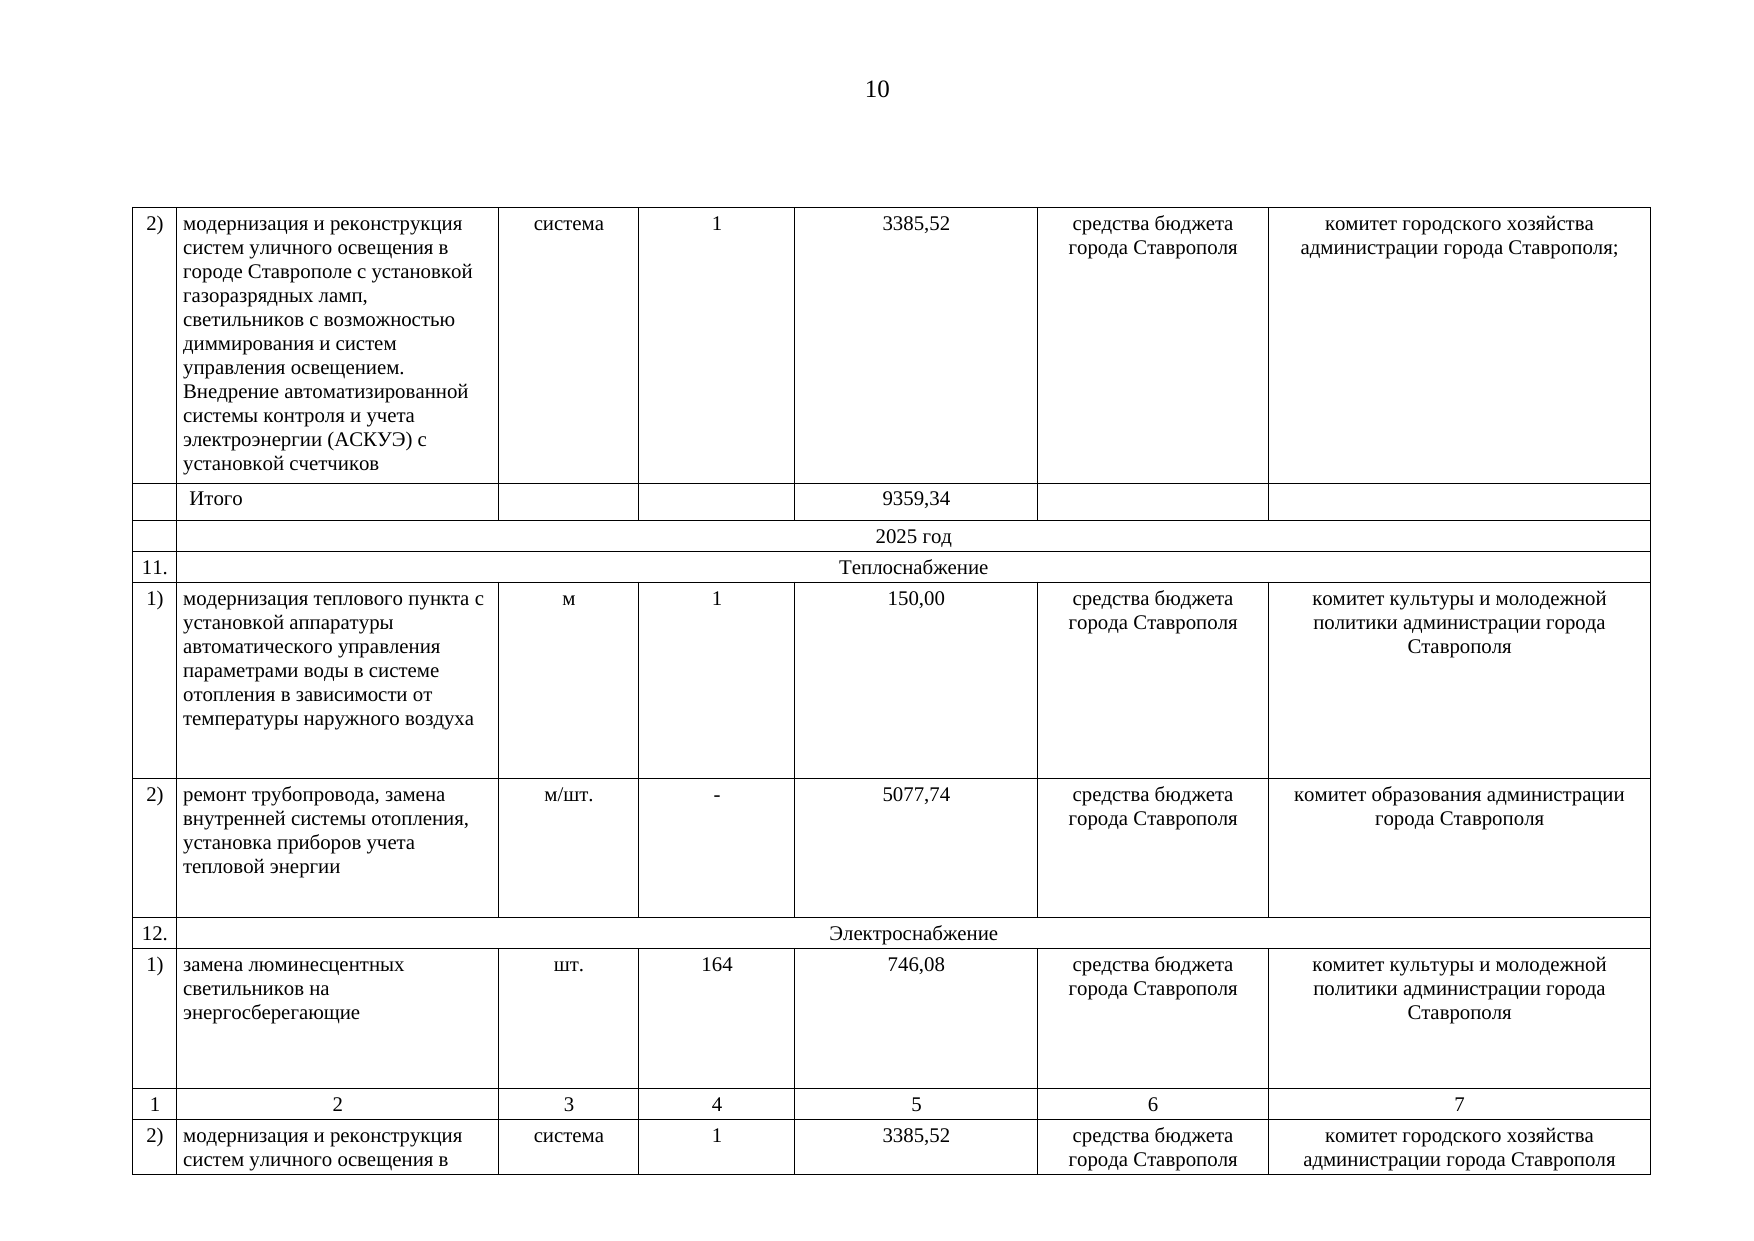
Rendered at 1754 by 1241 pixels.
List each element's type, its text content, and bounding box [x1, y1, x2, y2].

table_cell 4 [639, 1089, 794, 1119]
table_cell [1038, 484, 1268, 520]
table_cell 12. [133, 918, 176, 948]
table_cell шт. [499, 949, 638, 1088]
table_cell 2 [177, 1089, 498, 1119]
table_cell 1 [639, 1120, 794, 1174]
table_cell 2) [133, 208, 176, 482]
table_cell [1038, 1120, 1268, 1174]
table_cell система [499, 1120, 638, 1174]
table_cell 1) [133, 949, 176, 1088]
table_cell Теплоснабжение [177, 552, 1650, 582]
table_cell 5077,74 [795, 779, 1037, 917]
table_cell м [499, 583, 638, 778]
table_cell средства бюджета города Ставрополя [1038, 779, 1268, 917]
table_cell система [499, 208, 638, 482]
table_cell 3385,52 [795, 208, 1037, 482]
table_cell 2) [133, 1120, 176, 1174]
table_cell средства бюджета города Ставрополя [1038, 583, 1268, 778]
table_cell [639, 484, 794, 520]
table_cell комитет культуры и молодежной политики администрации города Ставрополя [1269, 949, 1650, 1088]
table_cell 164 [639, 949, 794, 1088]
table_cell замена люминесцентных светильников на энергосберегающие [177, 949, 498, 1088]
table_cell [133, 484, 176, 520]
table_cell 6 [1038, 1089, 1268, 1119]
table_cell [133, 521, 176, 551]
table_cell комитет городского хозяйства администрации города Ставрополя; [1269, 208, 1650, 482]
table_cell 9359,34 [795, 484, 1037, 520]
table_cell Электроснабжение [177, 918, 1650, 948]
table_cell 2) [133, 779, 176, 917]
table_cell комитет культуры и молодежной политики администрации города Ставрополя [1269, 583, 1650, 778]
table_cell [1269, 1120, 1650, 1174]
table_cell 2025 год [177, 521, 1650, 551]
table_cell 1) [133, 583, 176, 778]
table_cell [499, 484, 638, 520]
table_cell 7 [1269, 1089, 1650, 1119]
table_cell Итого [177, 484, 498, 520]
table_cell 150,00 [795, 583, 1037, 778]
table_cell 3 [499, 1089, 638, 1119]
table_cell 1 [133, 1089, 176, 1119]
table_cell 1 [639, 583, 794, 778]
table_cell комитет образования администрации города Ставрополя [1269, 779, 1650, 917]
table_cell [177, 1120, 498, 1174]
table_cell 746,08 [795, 949, 1037, 1088]
table_cell ремонт трубопровода, замена внутренней системы отопления, установка приборов учета тепловой энергии [177, 779, 498, 917]
table_cell - [639, 779, 794, 917]
table_cell [1269, 484, 1650, 520]
table_cell 5 [795, 1089, 1037, 1119]
table_cell модернизация теплового пункта с установкой аппаратуры автоматического управления параметрами воды в системе отопления в зависимости от температуры наружного воздуха [177, 583, 498, 778]
table_cell 11. [133, 552, 176, 582]
table_cell средства бюджета города Ставрополя [1038, 208, 1268, 482]
table_cell м/шт. [499, 779, 638, 917]
table_cell средства бюджета города Ставрополя [1038, 949, 1268, 1088]
table_cell 3385,52 [795, 1120, 1037, 1174]
table_cell 1 [639, 208, 794, 482]
